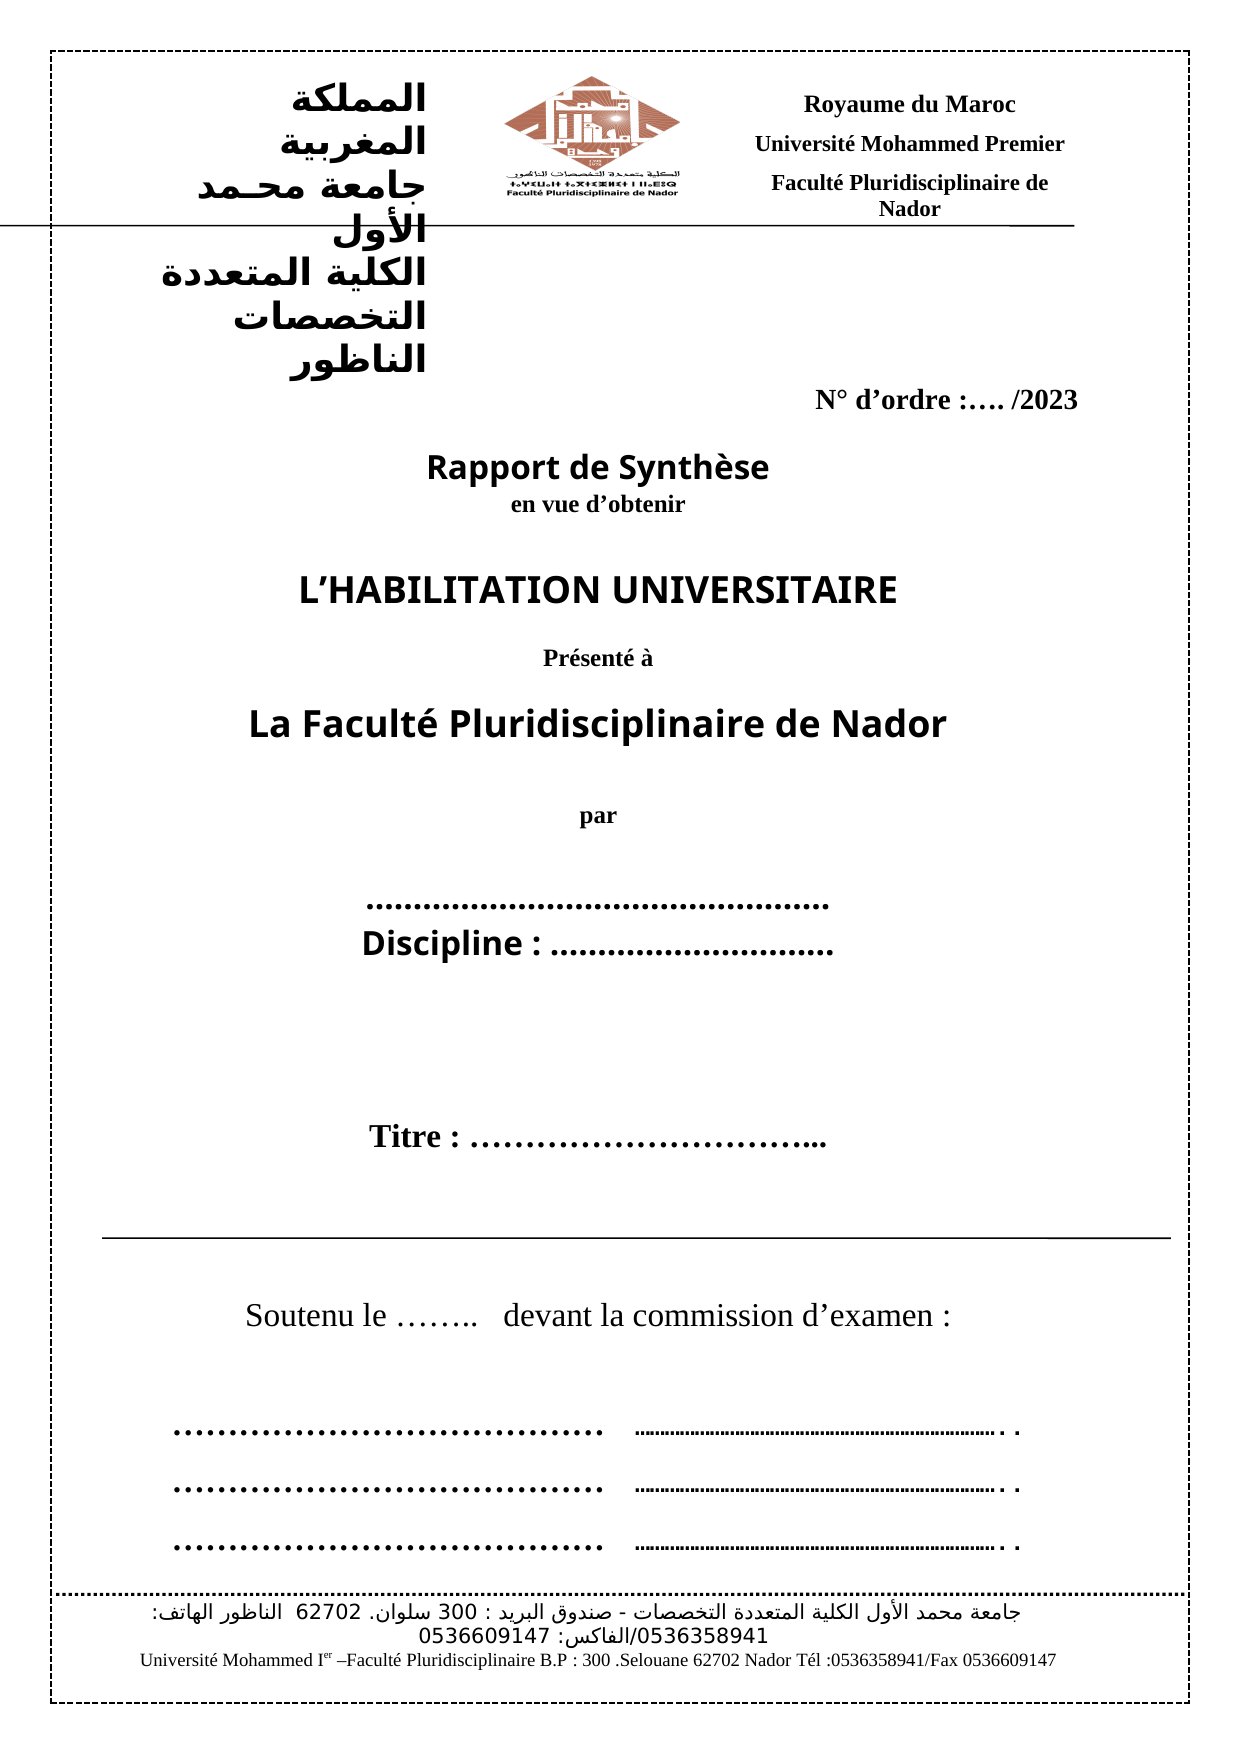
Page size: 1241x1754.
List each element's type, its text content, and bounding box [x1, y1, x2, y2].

text L’HABILITATION UNIVERSITAIRE [118, 564, 1078, 615]
text Discipline : ………………………… [118, 919, 1078, 965]
text …………………………………………. [118, 874, 1078, 919]
text Rapport de Synthèse [118, 444, 1078, 489]
text N° d’ordre :…. /2023 [118, 251, 1078, 415]
text Présenté à [118, 643, 1078, 672]
subtitle La Faculté Pluridisciplinaire de Nador [118, 697, 1078, 748]
subtitle Soutenu le …….. devant la commission d’examen : [118, 1295, 1078, 1334]
subtitle Titre : …………………………... [118, 1117, 1078, 1155]
text ………………………………… ……………………………………………………………….. [118, 1462, 1078, 1500]
text ………………………………… ……………………………………………………………….. [118, 1520, 1078, 1558]
text en vue d’obtenir [118, 489, 1078, 518]
text par [118, 800, 1078, 829]
picture [504, 76, 681, 198]
text ………………………………… ……………………………………………………………….. [118, 1404, 1078, 1442]
